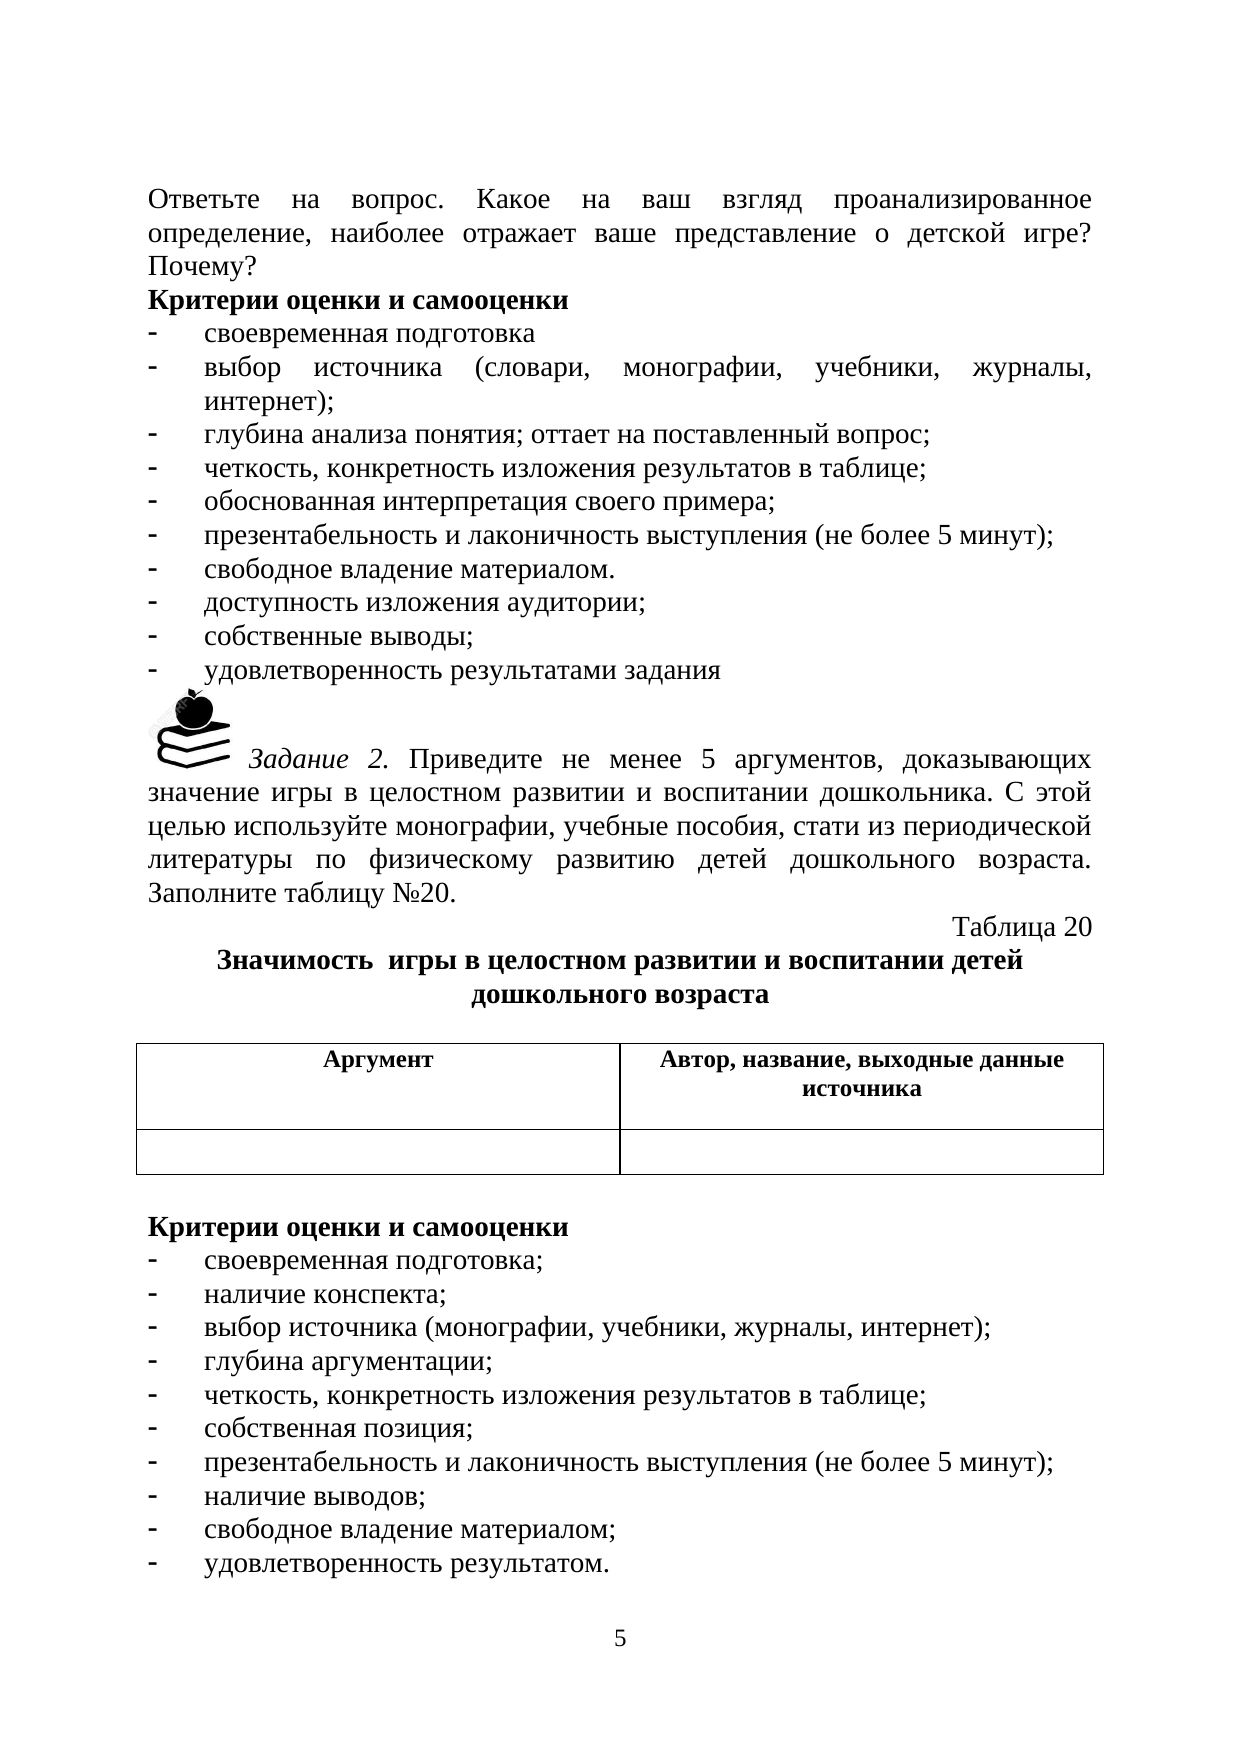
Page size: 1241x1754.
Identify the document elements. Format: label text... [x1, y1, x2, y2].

text Задание 2. Приведите не менее 5 аргументов, доказывающих значение игры в целостном развитии и воспитании дошкольника. С этой целью используйте монографии, учебные пособия, стати из периодической литературы по физическому развитию детей дошкольного возраста. Заполните таблицу №20. [148, 685, 1092, 909]
list глубина аргументации; [148, 1343, 1092, 1377]
list наличие выводов; [148, 1478, 1092, 1511]
table_cell [137, 1130, 619, 1174]
text Ответьте на вопрос. Какое на ваш взгляд проанализированное определение, наиболее отражает ваше представление о детской игре? Почему? [148, 181, 1092, 282]
text Критерии оценки и самооценки [148, 1209, 1092, 1242]
list обоснованная интерпретация своего примера; [148, 483, 1092, 517]
table_cell [621, 1130, 1103, 1174]
list выбор источника (монографии, учебники, журналы, интернет); [148, 1309, 1092, 1343]
list собственная позиция; [148, 1410, 1092, 1444]
table_header Автор, название, выходные данные источника [621, 1044, 1103, 1129]
table_header Аргумент [137, 1044, 619, 1129]
list презентабельность и лаконичность выступления (не более 5 минут); [148, 517, 1092, 551]
list четкость, конкретность изложения результатов в таблице; [148, 1377, 1092, 1410]
list выбор источника (словари, монографии, учебники, журналы, интернет); [148, 349, 1092, 416]
list наличие конспекта; [148, 1276, 1092, 1309]
list удовлетворенность результатом. [148, 1545, 1092, 1579]
list собственные выводы; [148, 618, 1092, 652]
list презентабельность и лаконичность выступления (не более 5 минут); [148, 1444, 1092, 1478]
list своевременная подготовка; [148, 1242, 1092, 1276]
text Значимость игры в целостном развитии и воспитании детей дошкольного возраста [148, 942, 1092, 1009]
text Критерии оценки и самооценки [148, 282, 1092, 315]
list доступность изложения аудитории; [148, 584, 1092, 618]
list глубина анализа понятия; оттает на поставленный вопрос; [148, 416, 1092, 450]
text Таблица 20 [148, 909, 1092, 942]
list свободное владение материалом. [148, 551, 1092, 584]
list удовлетворенность результатами задания [148, 652, 1092, 685]
list четкость, конкретность изложения результатов в таблице; [148, 450, 1092, 483]
list своевременная подготовка [148, 315, 1092, 349]
picture [147, 685, 249, 769]
list свободное владение материалом; [148, 1511, 1092, 1545]
